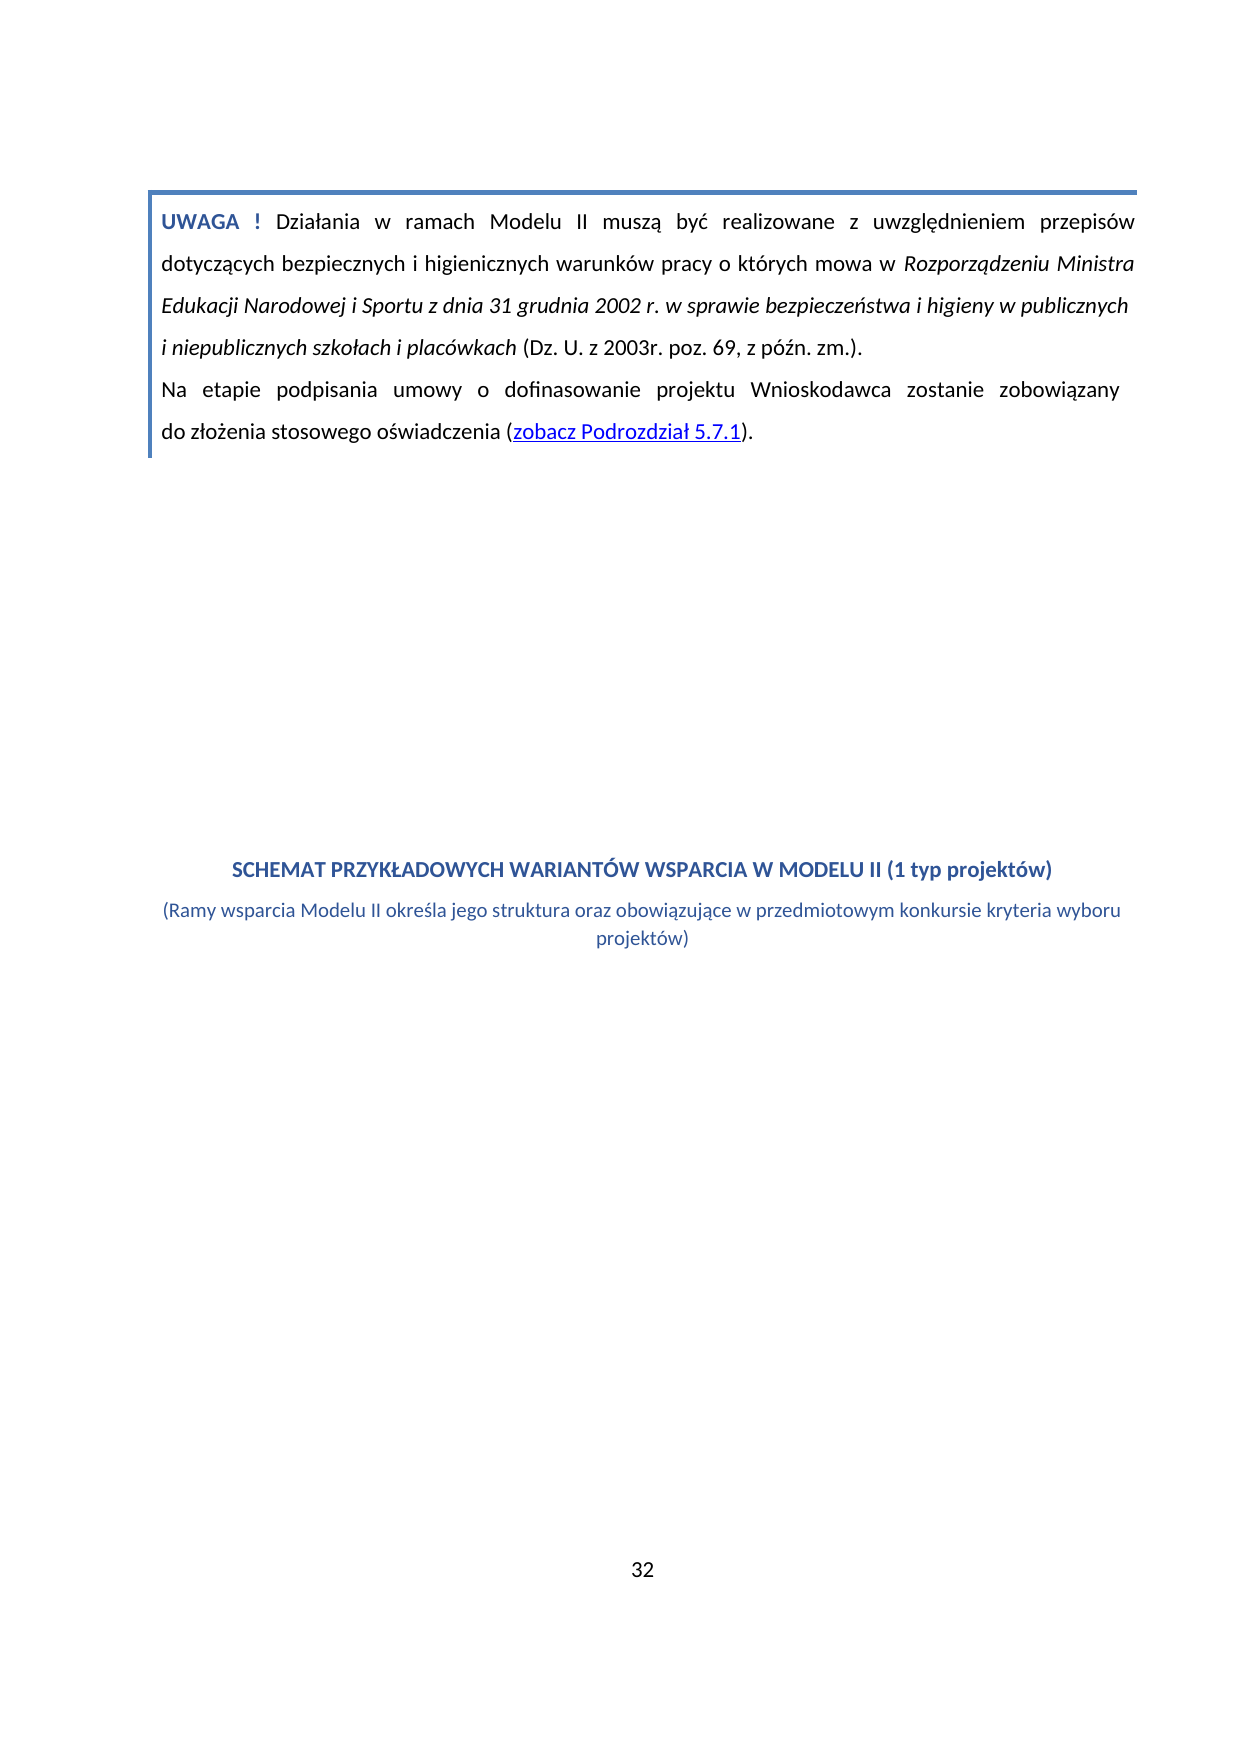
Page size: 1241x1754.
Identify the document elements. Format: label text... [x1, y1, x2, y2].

table_header UWAGA ! Działania w ramach Modelu II muszą być realizowane z uwzględnieniem przepisów dotyczących bezpiecznych i higienicznych warunków pracy o których mowa w Rozporządzeniu Ministra Edukacji Narodowej i Sportu z dnia 31 grudnia 2002 r. w sprawie bezpieczeństwa i higieny w publicznych i niepublicznych szkołach i placówkach (Dz. U. z 2003r. poz. 69, z późn. zm.). Na etapie podpisania umowy o dofinasowanie projektu Wnioskodawca zostanie zobowiązany do złożenia stosowego oświadczenia (zobacz Podrozdział 5.7.1). [152, 195, 1137, 458]
text SCHEMAT PRZYKŁADOWYCH WARIANTÓW WSPARCIA W MODELU II (1 typ projektów) [148, 855, 1137, 883]
text (Ramy wsparcia Modelu II określa jego struktura oraz obowiązujące w przedmiotowym konkursie kryteria wyboru projektów) [148, 897, 1137, 950]
